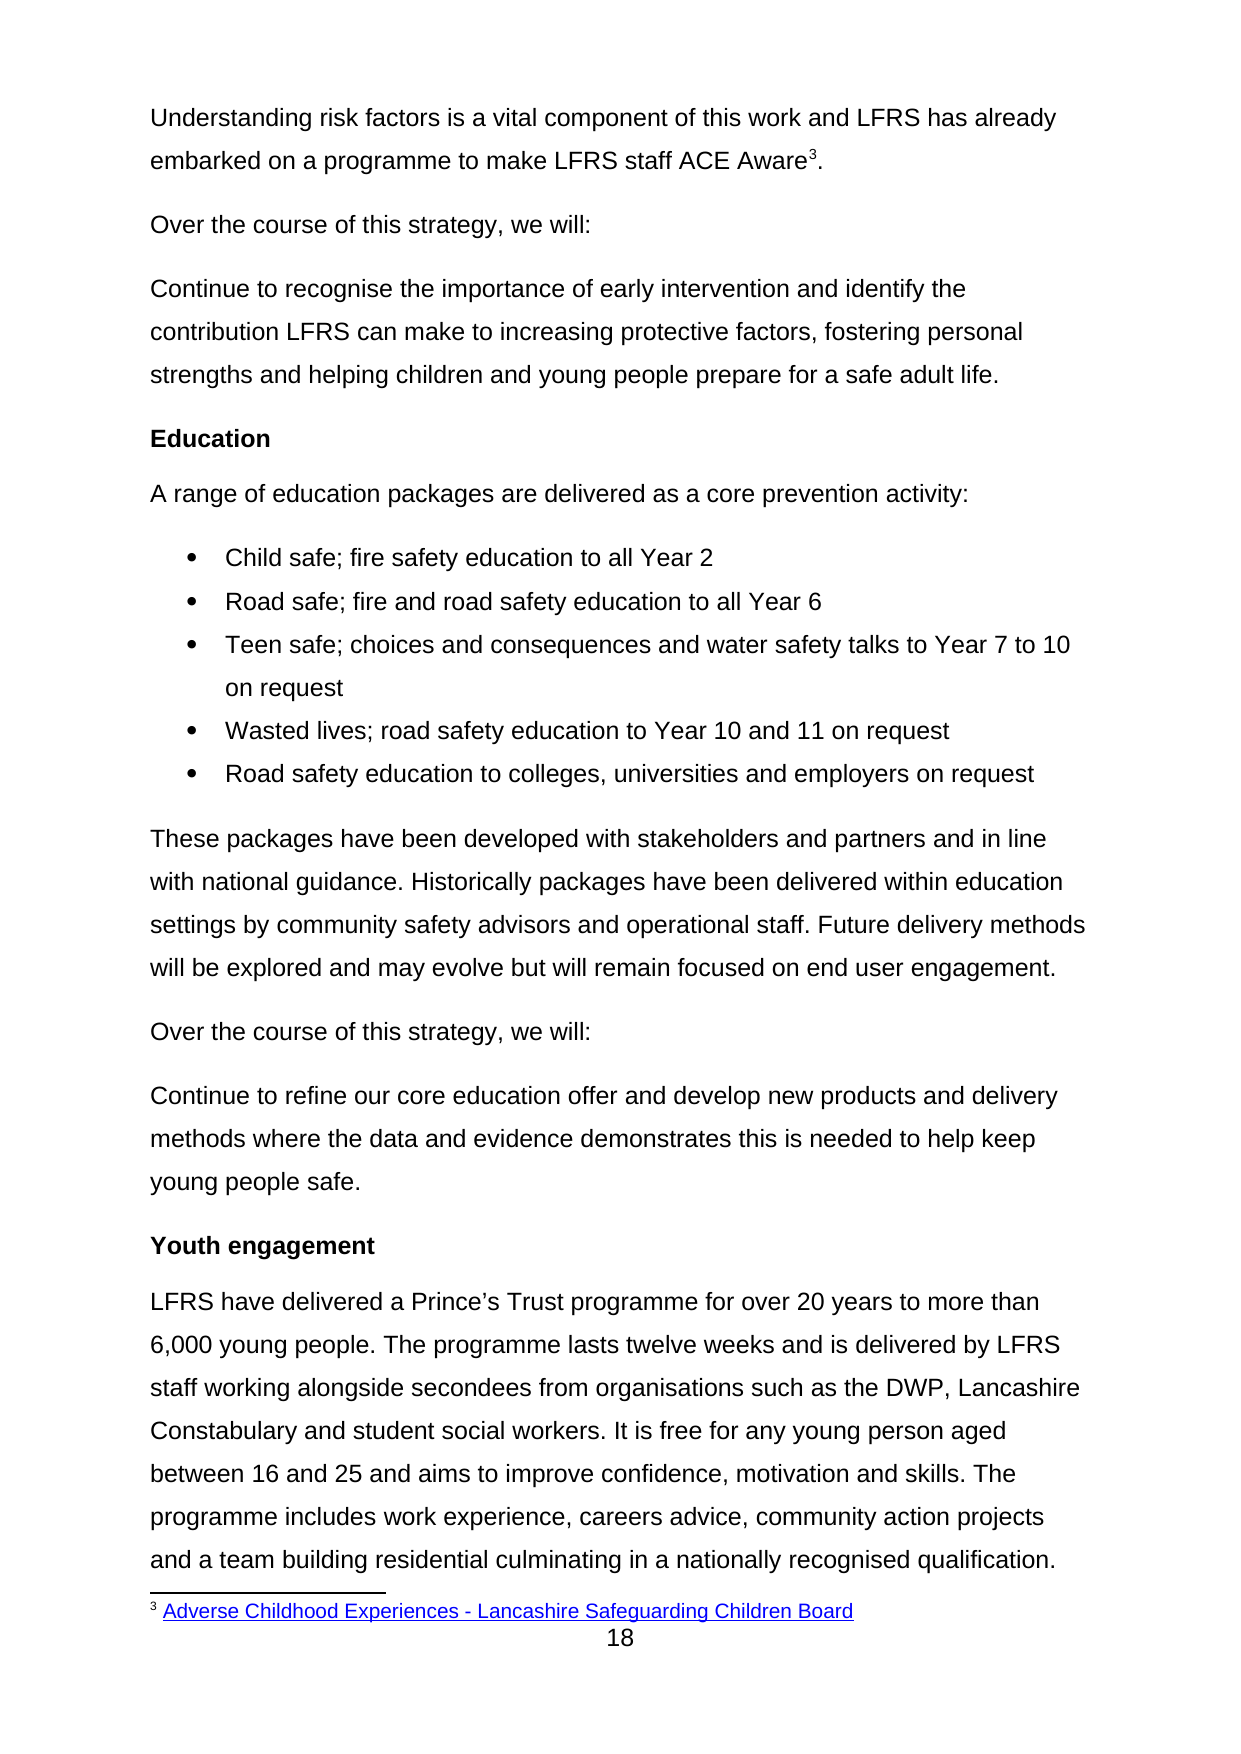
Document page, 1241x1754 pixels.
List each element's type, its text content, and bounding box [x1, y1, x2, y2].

text Continue to recognise the importance of early intervention and identify the contribution LFRS can make to increasing protective factors, fostering personal strengths and helping children and young people prepare for a safe adult life. [150, 274, 1090, 389]
list Child safe; fire safety education to all Year 2 [187, 543, 1090, 572]
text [150, 1287, 1090, 1574]
text These packages have been developed with stakeholders and partners and in line with national guidance. Historically packages have been delivered within education settings by community safety advisors and operational staff. Future delivery methods will be explored and may evolve but will remain focused on end user engagement. [150, 823, 1090, 982]
text Education [150, 424, 1090, 453]
list Wasted lives; road safety education to Year 10 and 11 on request [187, 716, 1090, 745]
list Road safe; fire and road safety education to all Year 6 [187, 587, 1090, 616]
text A range of education packages are delivered as a core prevention activity: [150, 479, 1090, 508]
list Teen safe; choices and consequences and water safety talks to Year 7 to 10 on request [187, 630, 1090, 702]
text Over the course of this strategy, we will: [150, 210, 1090, 238]
text Continue to refine our core education offer and develop new products and delivery methods where the data and evidence demonstrates this is needed to help keep young people safe. [150, 1081, 1090, 1196]
text Understanding risk factors is a vital component of this work and LFRS has already embarked on a programme to make LFRS staff ACE Aware. [150, 103, 1090, 174]
text Youth engagement [150, 1231, 1090, 1260]
list Road safety education to colleges, universities and employers on request [187, 759, 1090, 788]
text Over the course of this strategy, we will: [150, 1017, 1090, 1046]
